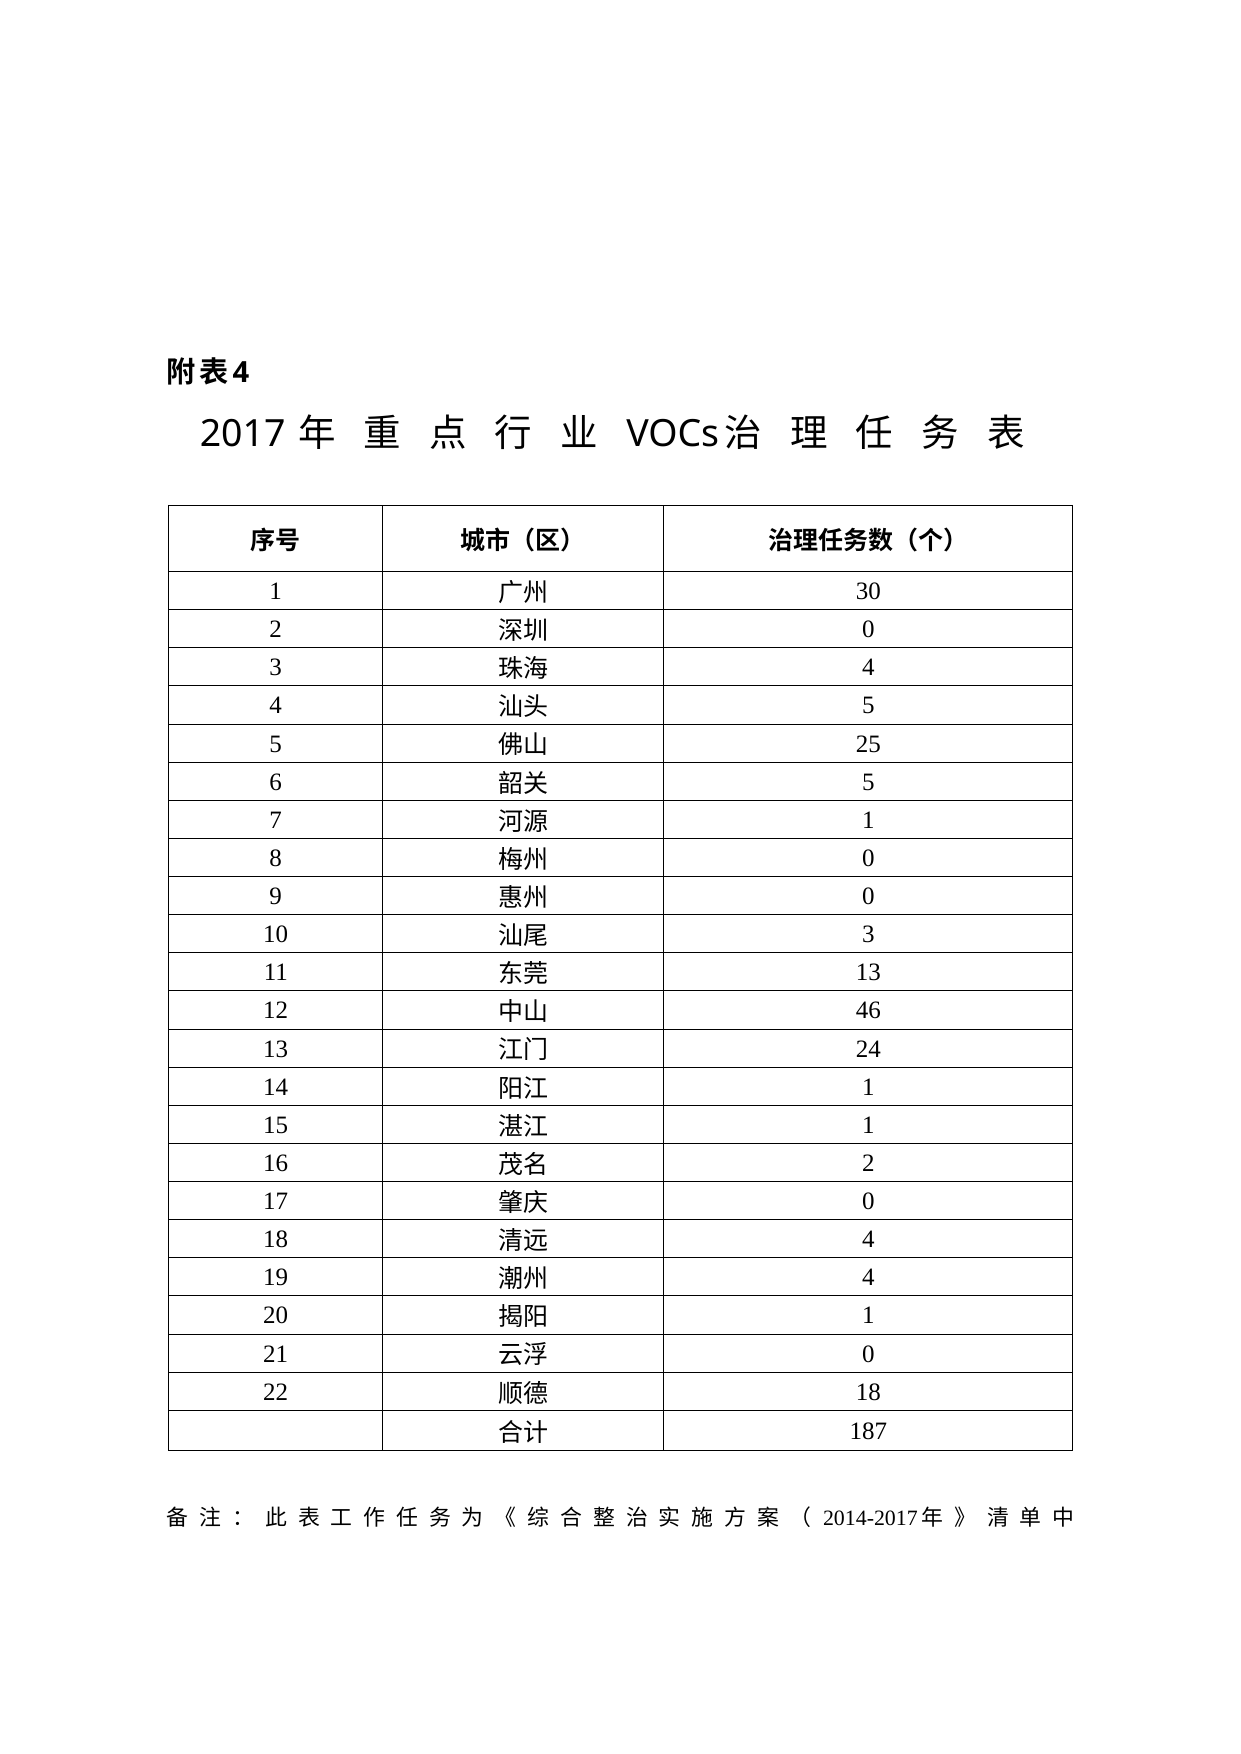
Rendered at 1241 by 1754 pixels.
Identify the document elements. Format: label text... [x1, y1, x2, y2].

table_cell 4 [664, 1258, 1072, 1295]
table_cell 0 [664, 610, 1072, 647]
table_cell 1 [169, 572, 382, 609]
table_cell 2 [169, 610, 382, 647]
table_cell 22 [169, 1373, 382, 1410]
table_cell 汕头 [383, 686, 663, 723]
table_cell 1 [664, 1296, 1072, 1333]
table_cell 6 [169, 763, 382, 800]
table_cell 肇庆 [383, 1182, 663, 1219]
table_cell [169, 1411, 382, 1450]
table_header 序号 [169, 506, 382, 571]
table_cell 惠州 [383, 877, 663, 914]
table_cell 3 [664, 915, 1072, 952]
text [167, 461, 1085, 1546]
table_cell 13 [169, 1030, 382, 1067]
table_cell 1 [664, 1068, 1072, 1105]
table_cell 187 [664, 1411, 1072, 1450]
table_cell 5 [664, 686, 1072, 723]
table_cell 5 [169, 725, 382, 762]
table_cell 河源 [383, 801, 663, 838]
table_cell 24 [664, 1030, 1072, 1067]
table_cell 18 [664, 1373, 1072, 1410]
table_cell 19 [169, 1258, 382, 1295]
table_cell 4 [664, 1220, 1072, 1257]
table_cell 1 [664, 801, 1072, 838]
table_cell 清远 [383, 1220, 663, 1257]
table_cell 20 [169, 1296, 382, 1333]
table_cell 15 [169, 1106, 382, 1143]
table_header 城市（区） [383, 506, 663, 571]
table_cell 8 [169, 839, 382, 876]
table_cell 阳江 [383, 1068, 663, 1105]
table_cell 合计 [383, 1411, 663, 1450]
table_cell 18 [169, 1220, 382, 1257]
table_cell 10 [169, 915, 382, 952]
table_cell 4 [169, 686, 382, 723]
table_cell 0 [664, 1335, 1072, 1372]
table_cell 16 [169, 1144, 382, 1181]
table_cell 珠海 [383, 648, 663, 685]
table_cell 江门 [383, 1030, 663, 1067]
table_cell 梅州 [383, 839, 663, 876]
table_cell 0 [664, 839, 1072, 876]
table_cell 2 [664, 1144, 1072, 1181]
text 2017年重点行业VOCs治理任务表 [167, 400, 1085, 461]
table_cell 0 [664, 877, 1072, 914]
table_header 治理任务数（个） [664, 506, 1072, 571]
table_cell 46 [664, 991, 1072, 1028]
text 附表4 [167, 340, 1085, 400]
table_cell 汕尾 [383, 915, 663, 952]
table_cell 深圳 [383, 610, 663, 647]
table_cell 17 [169, 1182, 382, 1219]
table_cell 云浮 [383, 1335, 663, 1372]
table_cell 茂名 [383, 1144, 663, 1181]
table_cell 0 [664, 1182, 1072, 1219]
table_cell 7 [169, 801, 382, 838]
table_cell 14 [169, 1068, 382, 1105]
table_cell 13 [664, 953, 1072, 990]
table_cell 潮州 [383, 1258, 663, 1295]
table_cell 韶关 [383, 763, 663, 800]
table_cell 揭阳 [383, 1296, 663, 1333]
table_cell 佛山 [383, 725, 663, 762]
table_cell 1 [664, 1106, 1072, 1143]
table_cell 顺德 [383, 1373, 663, 1410]
table_cell 湛江 [383, 1106, 663, 1143]
table_cell 5 [664, 763, 1072, 800]
table_cell 4 [664, 648, 1072, 685]
table_cell 12 [169, 991, 382, 1028]
table_cell 11 [169, 953, 382, 990]
table_cell 3 [169, 648, 382, 685]
table_cell 中山 [383, 991, 663, 1028]
table_cell 东莞 [383, 953, 663, 990]
table_cell 30 [664, 572, 1072, 609]
table_cell 25 [664, 725, 1072, 762]
table_cell 21 [169, 1335, 382, 1372]
table_cell 9 [169, 877, 382, 914]
table_cell 广州 [383, 572, 663, 609]
